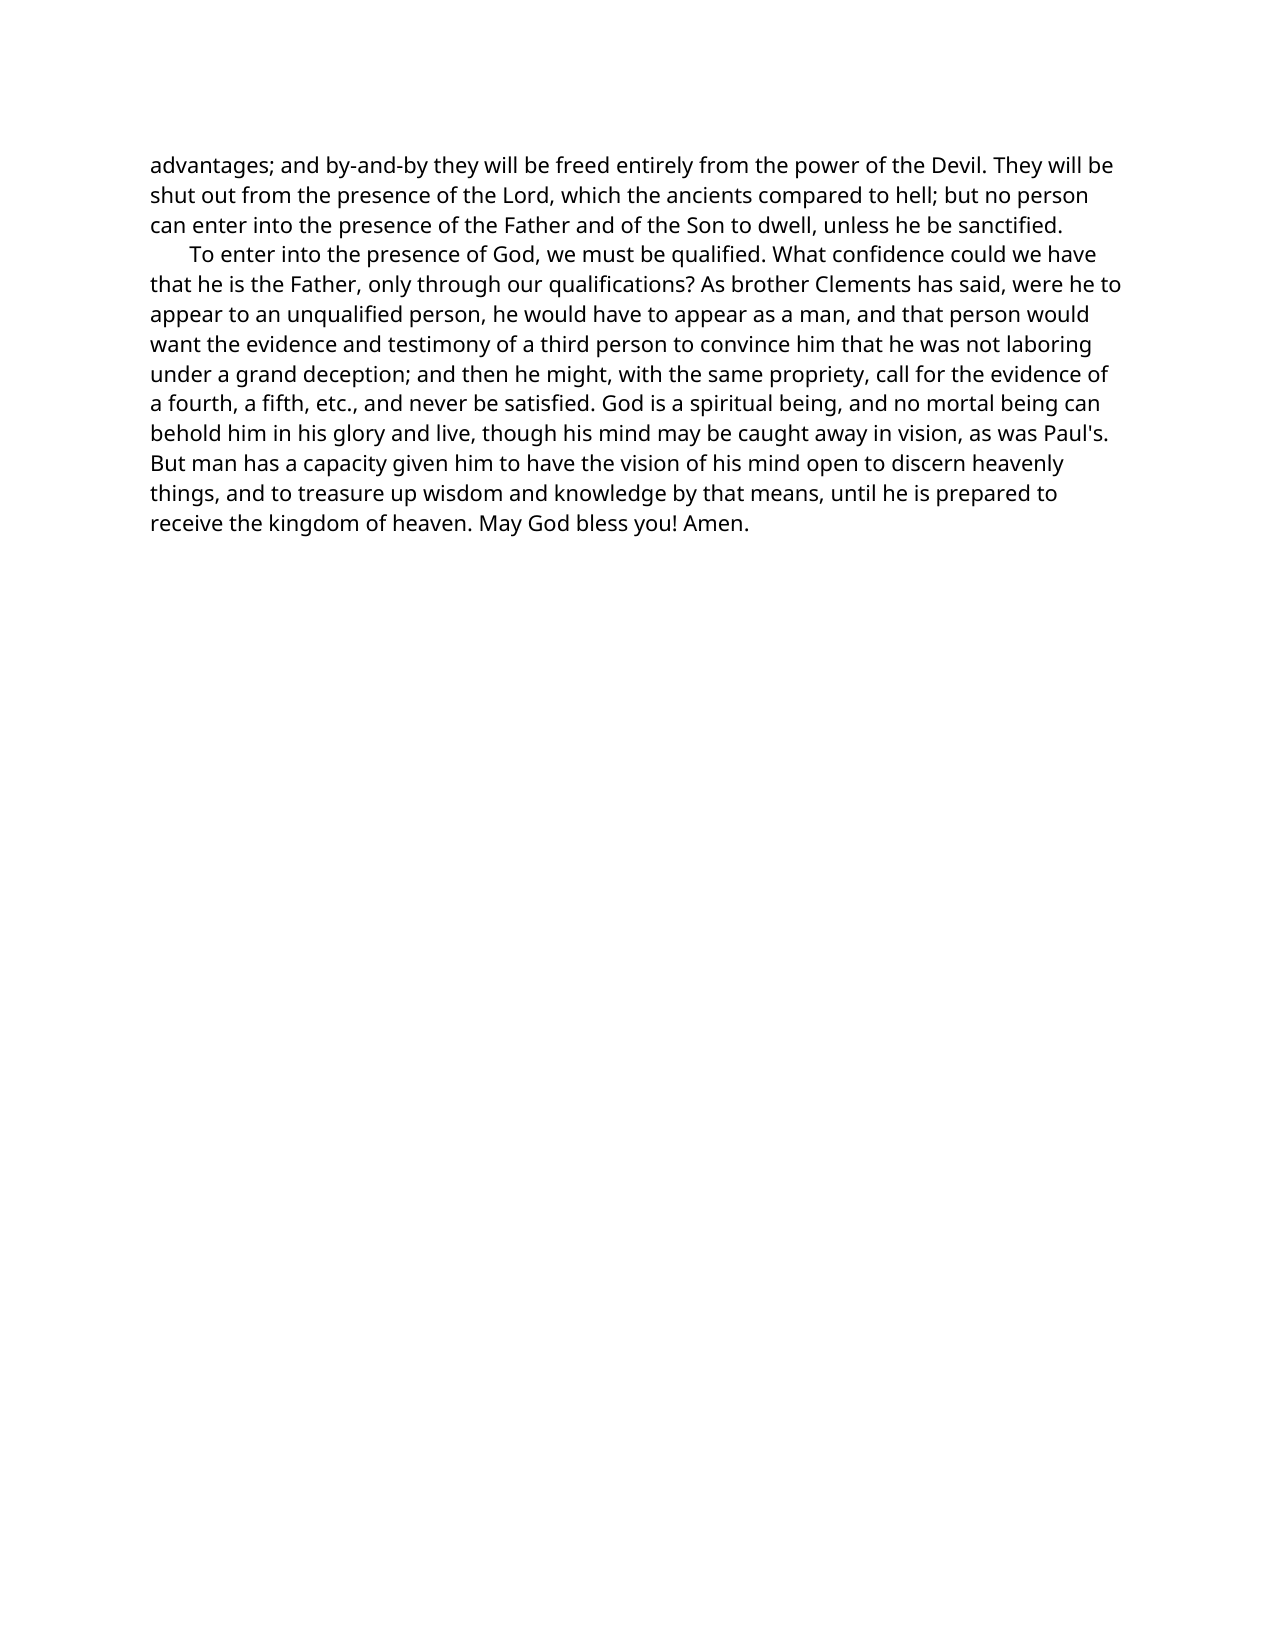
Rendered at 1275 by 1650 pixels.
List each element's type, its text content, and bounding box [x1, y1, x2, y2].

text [150, 150, 1125, 239]
text To enter into the presence of God, we must be qualified. What confidence could we have that he is the Father, only through our qualifications? As brother Clements has said, were he to appear to an unqualified person, he would have to appear as a man, and that person would want the evidence and testimony of a third person to convince him that he was not laboring under a grand deception; and then he might, with the same propriety, call for the evidence of a fourth, a fifth, etc., and never be satisfied. God is a spiritual being, and no mortal being can behold him in his glory and live, though his mind may be caught away in vision, as was Paul's. But man has a capacity given him to have the vision of his mind open to discern heavenly things, and to treasure up wisdom and knowledge by that means, until he is prepared to receive the kingdom of heaven. May God bless you! Amen. [150, 239, 1125, 537]
